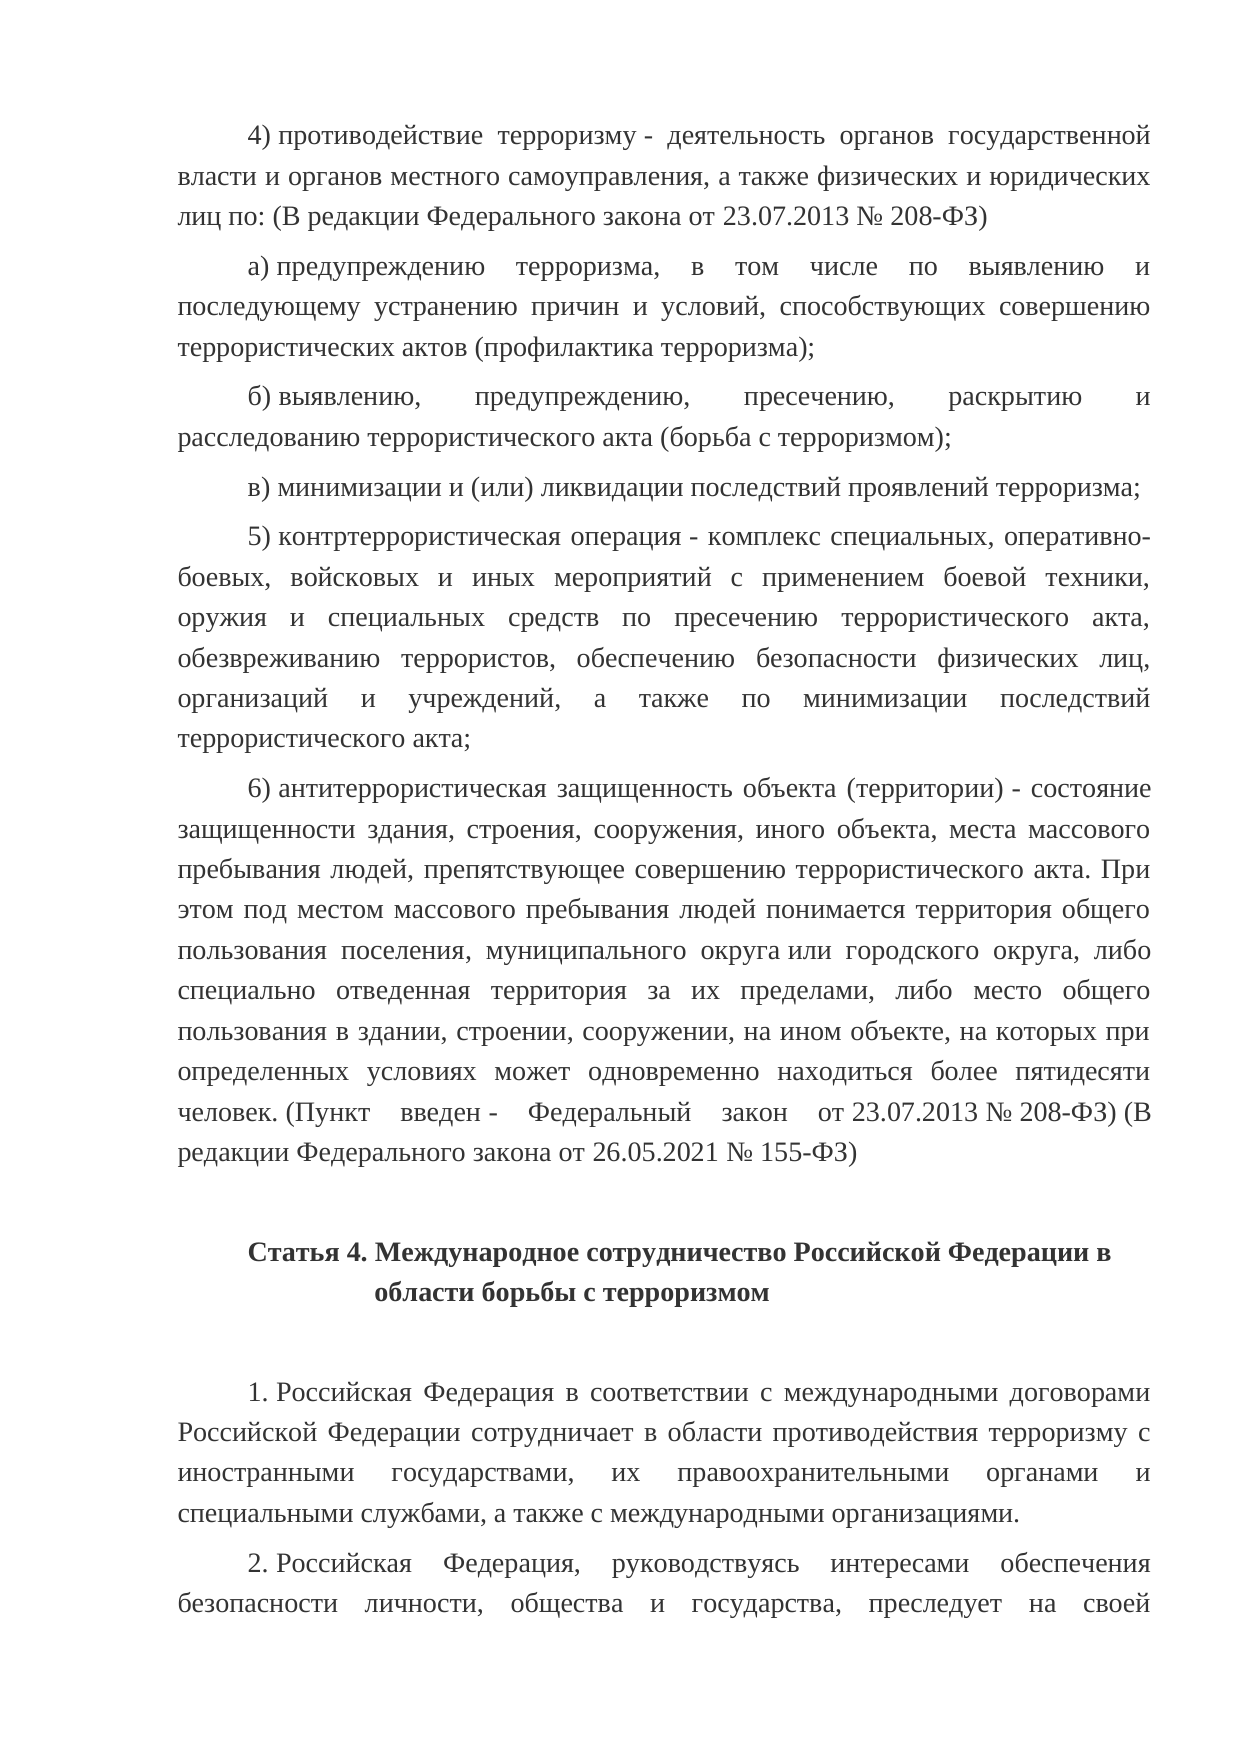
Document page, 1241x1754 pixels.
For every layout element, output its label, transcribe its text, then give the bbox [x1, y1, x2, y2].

text а) предупреждению терроризма, в том числе по выявлению и последующему устранению причин и условий, способствующих совершению террористических актов (профилактика терроризма); [177, 249, 1152, 362]
text 4) противодействие терроризму - деятельность органов государственной власти и органов местного самоуправления, а также физических и юридических лиц по: (В редакции Федерального закона от 23.07.2013 № 208-ФЗ) [177, 118, 1152, 231]
text 1. Российская Федерация в соответствии с международными договорами Российской Федерации сотрудничает в области противодействия терроризму с иностранными государствами, их правоохранительными органами и специальными службами, а также с международными организациями. [177, 1374, 1152, 1528]
text 6) антитеррористическая защищенность объекта (территории) - состояние защищенности здания, строения, сооружения, иного объекта, места массового пребывания людей, препятствующее совершению террористического акта. При этом под местом массового пребывания людей понимается территория общего пользования поселения, муниципального округа или городского округа, либо специально отведенная территория за их пределами, либо место общего пользования в здании, строении, сооружении, на ином объекте, на которых при определенных условиях может одновременно находиться более пятидесяти человек. (Пункт введен - Федеральный закон от 23.07.2013 № 208-ФЗ) (В редакции Федерального закона от 26.05.2021 № 155-ФЗ) [177, 771, 1152, 1167]
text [177, 1546, 1152, 1618]
text б) выявлению, предупреждению, пресечению, раскрытию и расследованию террористического акта (борьба с терроризмом); [177, 379, 1152, 452]
text в) минимизации и (или) ликвидации последствий проявлений терроризма; [177, 469, 1152, 502]
text Статья 4. Международное сотрудничество Российской Федерации в области борьбы с терроризмом [247, 1234, 1152, 1307]
text 5) контртеррористическая операция - комплекс специальных, оперативно-боевых, войсковых и иных мероприятий с применением боевой техники, оружия и специальных средств по пресечению террористического акта, обезвреживанию террористов, обеспечению безопасности физических лиц, организаций и учреждений, а также по минимизации последствий террористического акта; [177, 519, 1152, 754]
